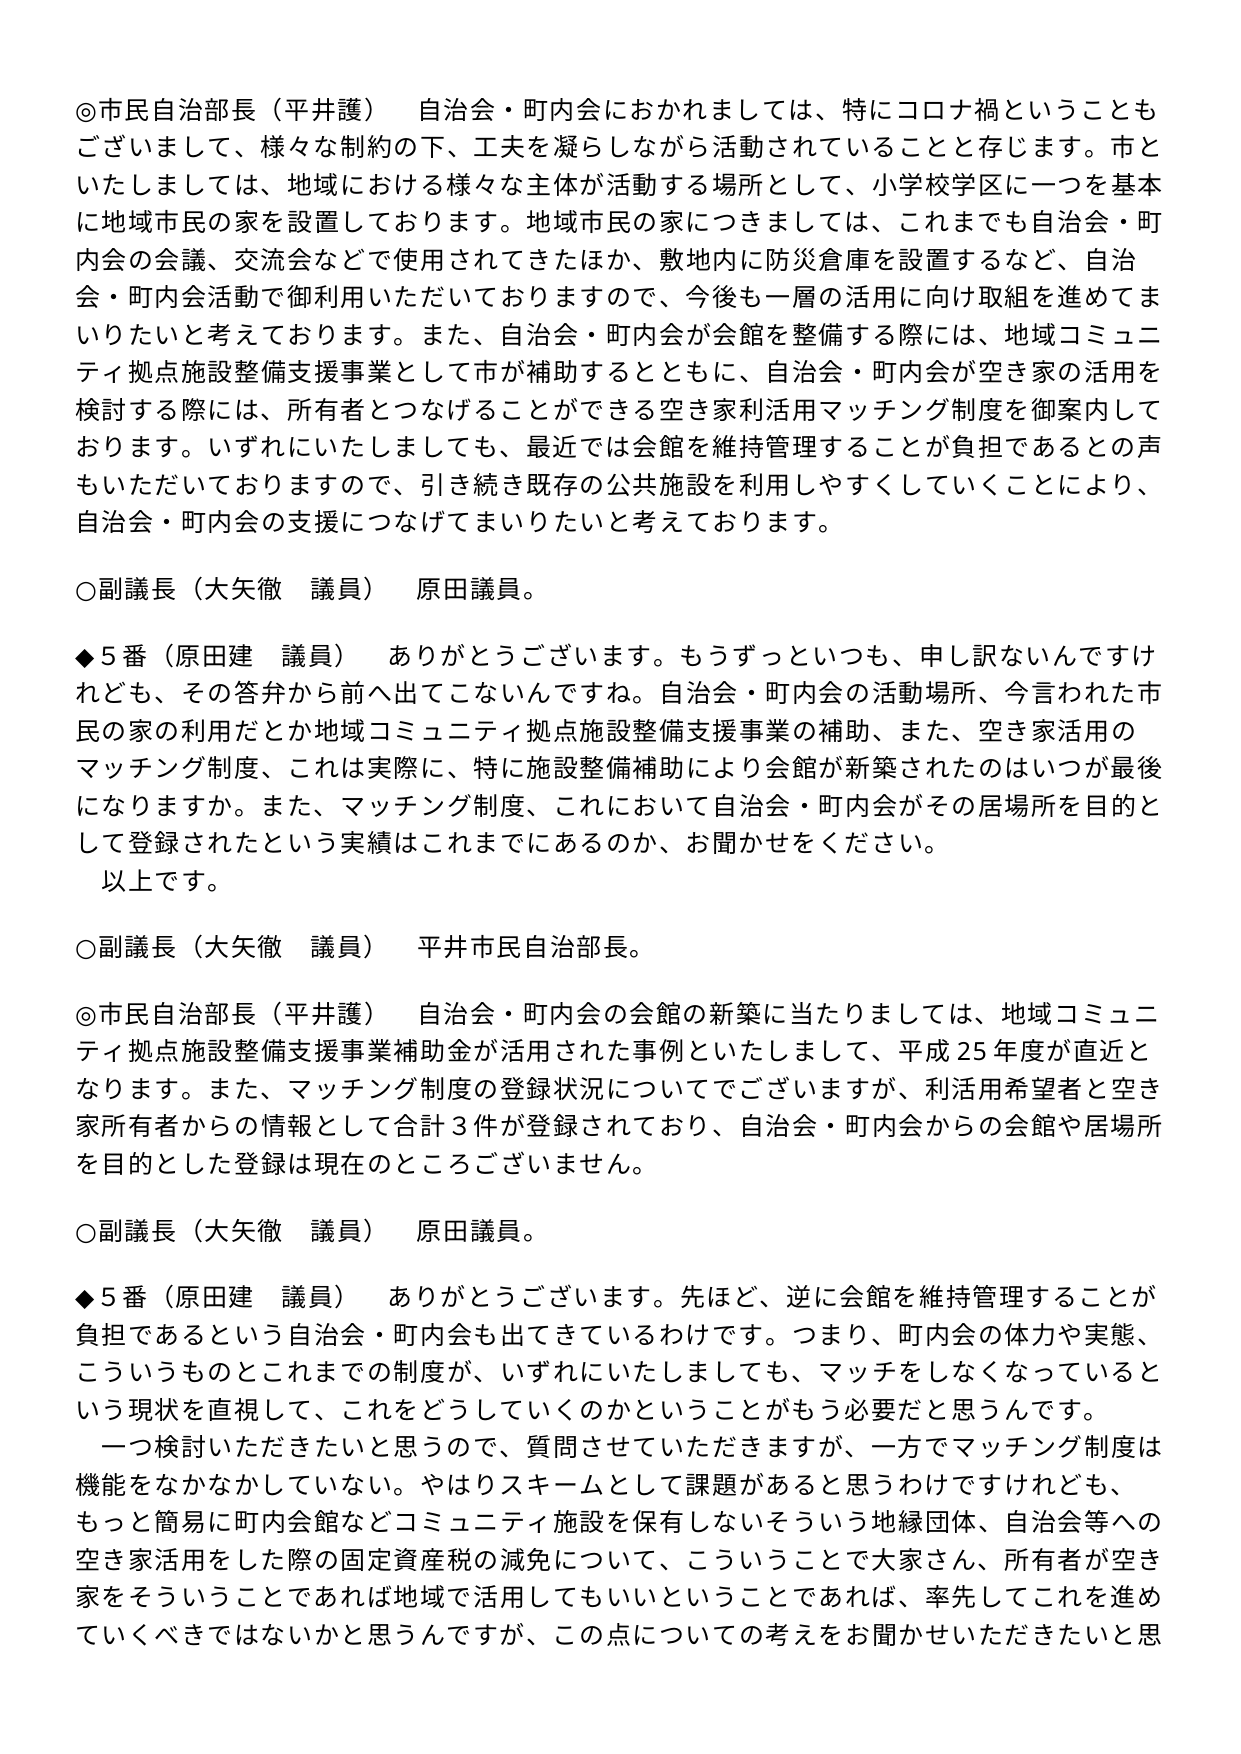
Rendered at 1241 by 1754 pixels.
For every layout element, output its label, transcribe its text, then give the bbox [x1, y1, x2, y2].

text ◎市民自治部長（平井護） 自治会・町内会の会館の新築に当たりましては、地域コミュニティ拠点施設整備支援事業補助金が活用された事例といたしまして、平成25年度が直近となります。また、マッチング制度の登録状況についてでございますが、利活用希望者と空き家所有者からの情報として合計３件が登録されており、自治会・町内会からの会館や居場所を目的とした登録は現在のところございません。 [75, 994, 1165, 1181]
text ○副議長（大矢徹 議員） 原田議員。 [75, 569, 1165, 606]
text ○副議長（大矢徹 議員） 原田議員。 [75, 1210, 1165, 1248]
text ○副議長（大矢徹 議員） 平井市民自治部長。 [75, 927, 1165, 964]
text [75, 1277, 1165, 1652]
text ◎市民自治部長（平井護） 自治会・町内会におかれましては、特にコロナ禍ということもございまして、様々な制約の下、工夫を凝らしながら活動されていることと存じます。市といたしましては、地域における様々な主体が活動する場所として、小学校学区に一つを基本に地域市民の家を設置しております。地域市民の家につきましては、これまでも自治会・町内会の会議、交流会などで使用されてきたほか、敷地内に防災倉庫を設置するなど、自治会・町内会活動で御利用いただいておりますので、今後も一層の活用に向け取組を進めてまいりたいと考えております。また、自治会・町内会が会館を整備する際には、地域コミュニティ拠点施設整備支援事業として市が補助するとともに、自治会・町内会が空き家の活用を検討する際には、所有者とつなげることができる空き家利活用マッチング制度を御案内しております。いずれにいたしましても、最近では会館を維持管理することが負担であるとの声もいただいておりますので、引き続き既存の公共施設を利用しやすくしていくことにより、自治会・町内会の支援につなげてまいりたいと考えております。 [75, 89, 1165, 539]
text ◆５番（原田建 議員） ありがとうございます。もうずっといつも、申し訳ないんですけれども、その答弁から前へ出てこないんですね。自治会・町内会の活動場所、今言われた市民の家の利用だとか地域コミュニティ拠点施設整備支援事業の補助、また、空き家活用のマッチング制度、これは実際に、特に施設整備補助により会館が新築されたのはいつが最後になりますか。また、マッチング制度、これにおいて自治会・町内会がその居場所を目的として登録されたという実績はこれまでにあるのか、お聞かせをください。 以上です。 [75, 635, 1165, 898]
